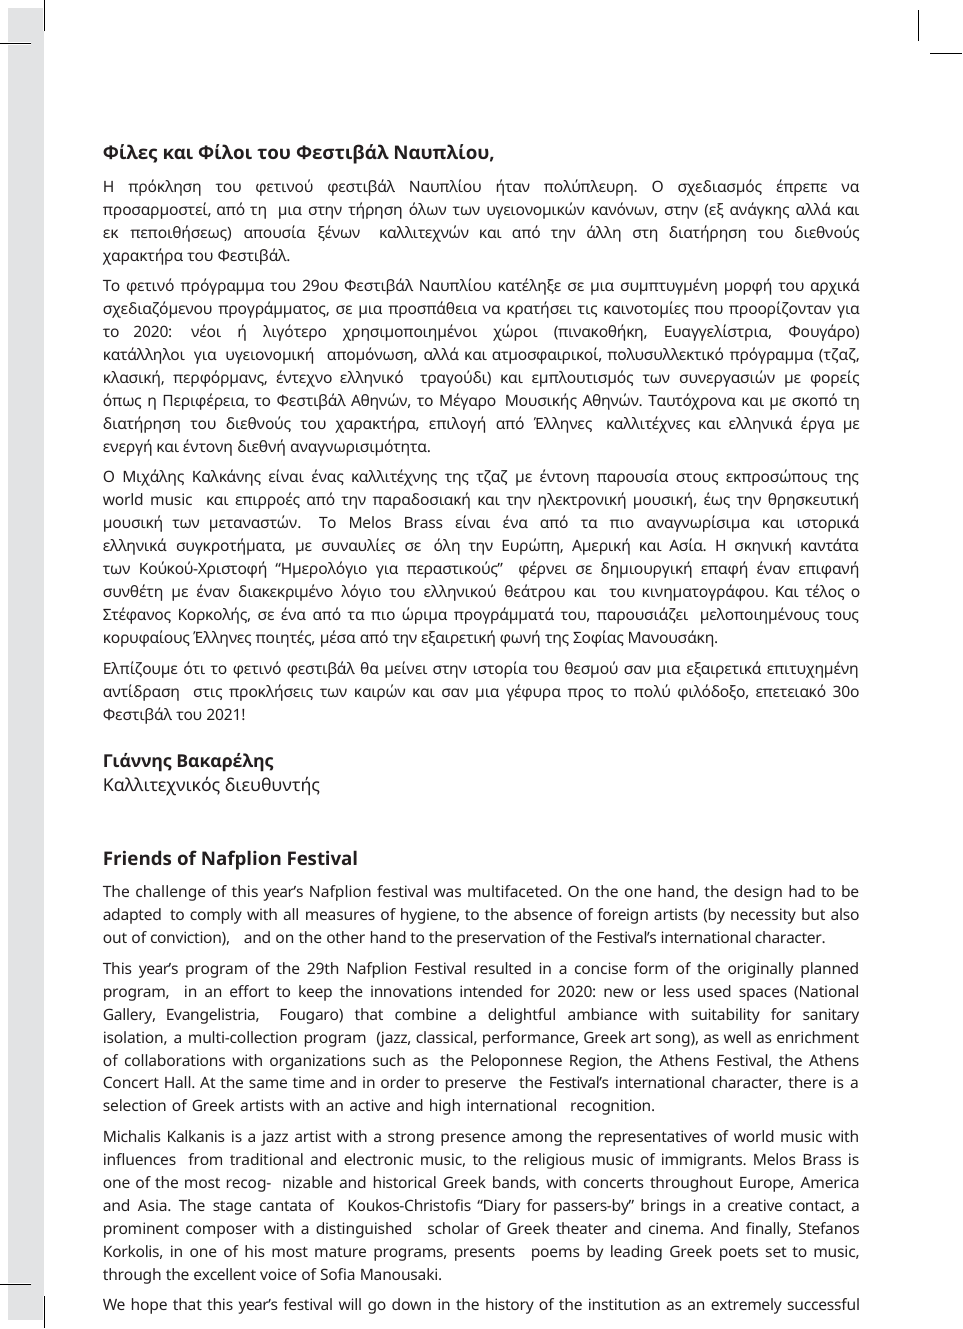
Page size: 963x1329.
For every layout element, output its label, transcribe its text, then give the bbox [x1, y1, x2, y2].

text Ελπίζουμε ότι το φετινό φεστιβάλ θα μείνει στην ιστορία του θεσμού σαν μια εξαιρετικά επιτυχημένη αντίδραση στις προκλήσεις των καιρών και σαν μια γέφυρα προς το πολύ φιλόδοξο, επετειακό 30ο Φεστιβάλ του 2021! [103, 657, 860, 724]
text This year’s program of the 29th Nafplion Festival resulted in a concise form of the originally planned program, in an effort to keep the innovations intended for 2020: new or less used spaces (National Gallery, Evangelistria, Fougaro) that combine a delightful ambiance with suitability for sanitary isolation, a multi-collection program (jazz, classical, performance, Greek art song), as well as enrichment of collaborations with organizations such as the Peloponnese Region, the Athens Festival, the Athens Concert Hall. At the same time and in order to preserve the Festival’s international character, there is a selection of Greek artists with an active and high international recognition. [103, 958, 860, 1116]
text Ο Μιχάλης Καλκάνης είναι ένας καλλιτέχνης της τζαζ με έντονη παρουσία στους εκπροσώπους της world music και επιρροές από την παραδοσιακή και την ηλεκτρονική μουσική, έως την θρησκευτική μουσική των μεταναστών. Το Melos Brass είναι ένα από τα πιο αναγνωρίσιμα και ιστορικά ελληνικά συγκροτήματα, με συναυλίες σε όλη την Ευρώπη, Αμερική και Ασία. Η σκηνική καντάτα των Κούκού-Χριστοφή “Ημερολόγιο για περαστικούς” φέρνει σε δημιουργική επαφή έναν επιφανή συνθέτη με έναν διακεκριμένο λόγιο του ελληνικού θεάτρου και του κινηματογράφου. Και τέλος ο Στέφανος Κορκολής, σε ένα από τα πιο ώριμα προγράμματά του, παρουσιάζει μελοποιημένους τους κορυφαίους Έλληνες ποιητές, μέσα από την εξαιρετική φωνή της Σοφίας Μανουσάκη. [103, 466, 860, 648]
subtitle Φίλες και Φίλοι του Φεστιβάλ Ναυπλίου, [103, 139, 962, 165]
text Καλλιτεχνικός διευθυντής [103, 773, 962, 797]
subtitle Friends of Nafplion Festival [103, 845, 962, 870]
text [103, 1294, 860, 1315]
picture [8, 8, 44, 1320]
text Michalis Kalkanis is a jazz artist with a strong presence among the representatives of world music with influences from traditional and electronic music, to the religious music of immigrants. Melos Brass is one of the most recog- nizable and historical Greek bands, with concerts throughout Europe, America and Asia. The stage cantata of Koukos-Christofis “Diary for passers-by” brings in a creative contact, a prominent composer with a distinguished scholar of Greek theater and cinema. And finally, Stefanos Korkolis, in one of his most mature programs, presents poems by leading Greek poets set to music, through the excellent voice of Sofia Manousaki. [103, 1126, 860, 1285]
text Η πρόκληση του φετινού φεστιβάλ Ναυπλίου ήταν πολύπλευρη. Ο σχεδιασμός έπρεπε να προσαρμοστεί, από τη μια στην τήρηση όλων των υγειονομικών κανόνων, στην (εξ ανάγκης αλλά και εκ πεποιθήσεως) απουσία ξένων καλλιτεχνών και από την άλλη στη διατήρηση του διεθνούς χαρακτήρα του Φεστιβάλ. [103, 176, 860, 266]
text Γιάννης Βακαρέλης [103, 748, 962, 773]
text The challenge of this year’s Nafplion festival was multifaceted. On the one hand, the design had to be adapted to comply with all measures of hygiene, to the absence of foreign artists (by necessity but also out of conviction), and on the other hand to the preservation of the Festival’s international character. [103, 881, 860, 948]
text Το φετινό πρόγραμμα του 29ου Φεστιβάλ Ναυπλίου κατέληξε σε μια συμπτυγμένη μορφή του αρχικά σχεδιαζόμενου προγράμματος, σε μια προσπάθεια να κρατήσει τις καινοτομίες που προορίζονταν για το 2020: νέοι ή λιγότερο χρησιμοποιημένοι χώροι (πινακοθήκη, Ευαγγελίστρια, Φουγάρο) κατάλληλοι για υγειονομική απομόνωση, αλλά και ατμοσφαιρικοί, πολυσυλλεκτικό πρόγραμμα (τζαζ, κλασική, περφόρμανς, έντεχνο ελληνικό τραγούδι) και εμπλουτισμός των συνεργασιών με φορείς όπως η Περιφέρεια, το Φεστιβάλ Αθηνών, το Μέγαρο Μουσικής Αθηνών. Ταυτόχρονα και με σκοπό τη διατήρηση του διεθνούς του χαρακτήρα, επιλογή από Έλληνες καλλιτέχνες και ελληνικά έργα με ενεργή και έντονη διεθνή αναγνωρισιμότητα. [103, 275, 860, 457]
